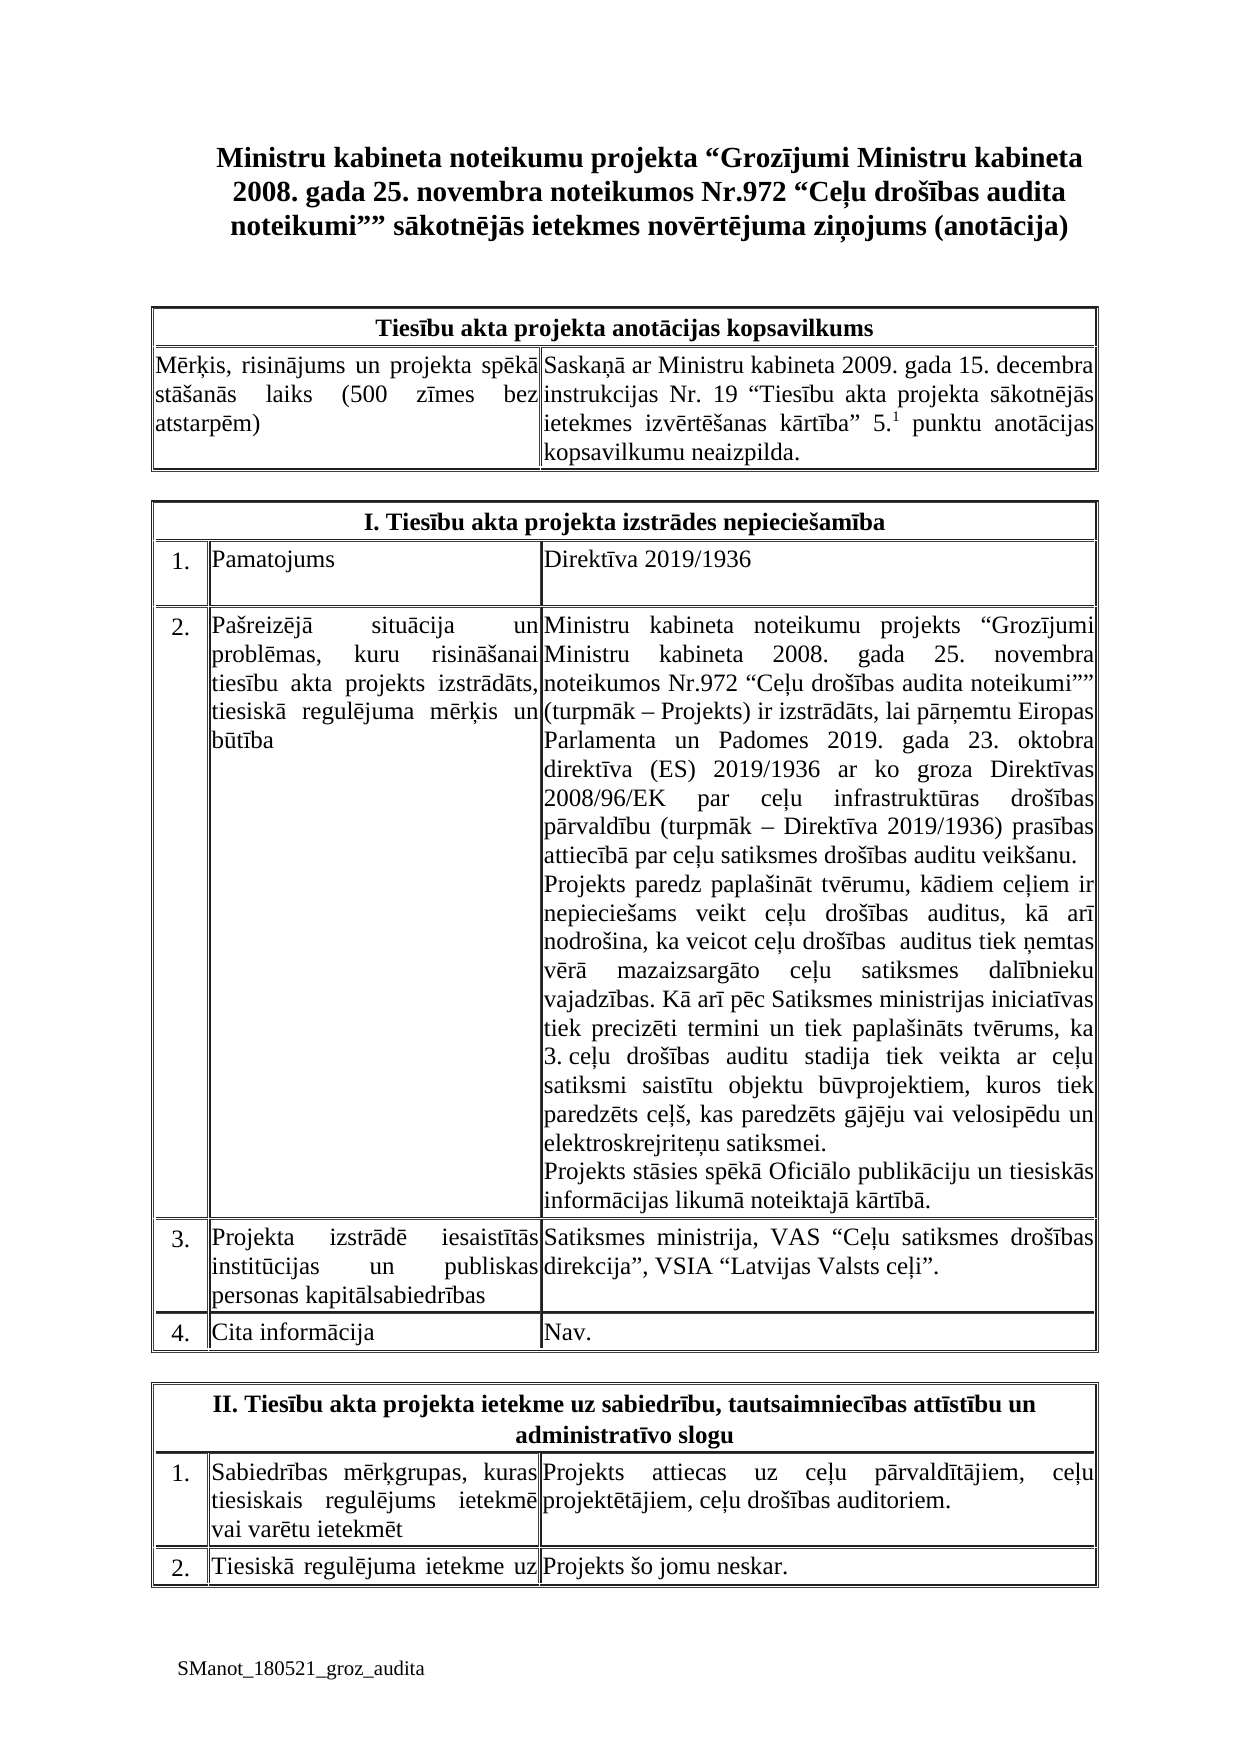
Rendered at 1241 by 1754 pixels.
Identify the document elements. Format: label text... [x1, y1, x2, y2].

table_header II. Tiesību akta projekta ietekme uz sabiedrību, tautsaimniecības attīstību un administratīvo slogu [154, 1385, 1095, 1451]
table_cell Pamatojums [211, 542, 540, 604]
table_cell Cita informācija [209, 1314, 541, 1350]
table_cell Mērķis, risinājums un projekta spēkā stāšanās laiks (500 zīmes bez atstarpēm) [152, 345, 541, 468]
text Ministru kabineta noteikumu projekta “Grozījumi Ministru kabineta 2008. gada 25. novembra noteikumos Nr.972 “Ceļu drošības audita noteikumi”” sākotnējās ietekmes novērtējuma ziņojums (anotācija) [177, 141, 1122, 241]
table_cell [209, 1545, 540, 1584]
table_header I. Tiesību akta projekta izstrādes nepieciešamība [154, 503, 1095, 539]
table_cell 3. [154, 1216, 207, 1311]
table_cell 4. [154, 1311, 209, 1350]
table_cell Direktīva 2019/1936 [541, 539, 1097, 604]
table_cell Satiksmes ministrija, VAS “Ceļu satiksmes drošības direkcija”, VSIA “Latvijas Valsts ceļi”. [543, 1216, 1096, 1311]
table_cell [540, 1545, 1096, 1584]
table_cell Ministru kabineta noteikumu projekts “Grozījumi Ministru kabineta 2008. gada 25. novembra noteikumos Nr.972 “Ceļu drošības audita noteikumi”” (turpmāk – Projekts) ir izstrādāts, lai pārņemtu Eiropas Parlamenta un Padomes 2019. gada 23. oktobra direktīva (ES) 2019/1936 ar ko groza Direktīvas 2008/96/EK par ceļu infrastruktūras drošības pārvaldību (turpmāk – Direktīva 2019/1936) prasības attiecībā par ceļu satiksmes drošības auditu veikšanu. Projekts paredz paplašināt tvērumu, kādiem ceļiem ir nepieciešams veikt ceļu drošības auditus, kā arī nodrošina, ka veicot ceļu drošības auditus tiek ņemtas vērā mazaizsargāto ceļu satiksmes dalībnieku vajadzības. Kā arī pēc Satiksmes ministrijas iniciatīvas tiek precizēti termini un tiek paplašināts tvērums, ka 3. ceļu drošības auditu stadija tiek veikta ar ceļu satiksmi saistītu objektu būvprojektiem, kuros tiek paredzēts ceļš, kas paredzēts gājēju vai velosipēdu un elektroskrejriteņu satiksmei. Projekts stāsies spēkā Oficiālo publikāciju un tiesiskās informācijas likumā noteiktajā kārtībā. [543, 605, 1096, 1216]
table_cell Pašreizējā situācija un problēmas, kuru risināšanai tiesību akta projekts izstrādāts, tiesiskā regulējuma mērķis un būtība [211, 608, 540, 1216]
table_cell 2. [154, 605, 207, 1216]
table_cell Projekta izstrādē iesaistītās institūcijas un publiskas personas kapitālsabiedrības [211, 1220, 540, 1311]
table_cell Sabiedrības mērķgrupas, kuras tiesiskais regulējums ietekmē vai varētu ietekmēt [210, 1454, 538, 1545]
table_cell Nav. [541, 1311, 1095, 1350]
table_cell 1. [154, 1451, 207, 1545]
table_cell 1. [152, 539, 209, 604]
table_cell 2. [154, 1545, 209, 1584]
table_cell Saskaņā ar Ministru kabineta 2009. gada 15. decembra instrukcijas Nr. 19 “Tiesību akta projekta sākotnējās ietekmes izvērtēšanas kārtība” 5.1 punktu anotācijas kopsavilkumu neaizpilda. [541, 345, 1097, 468]
table_cell Projekts attiecas uz ceļu pārvaldītājiem, ceļu projektētājiem, ceļu drošības auditoriem. [542, 1451, 1095, 1545]
table_header Tiesību akta projekta anotācijas kopsavilkums [154, 309, 1095, 345]
